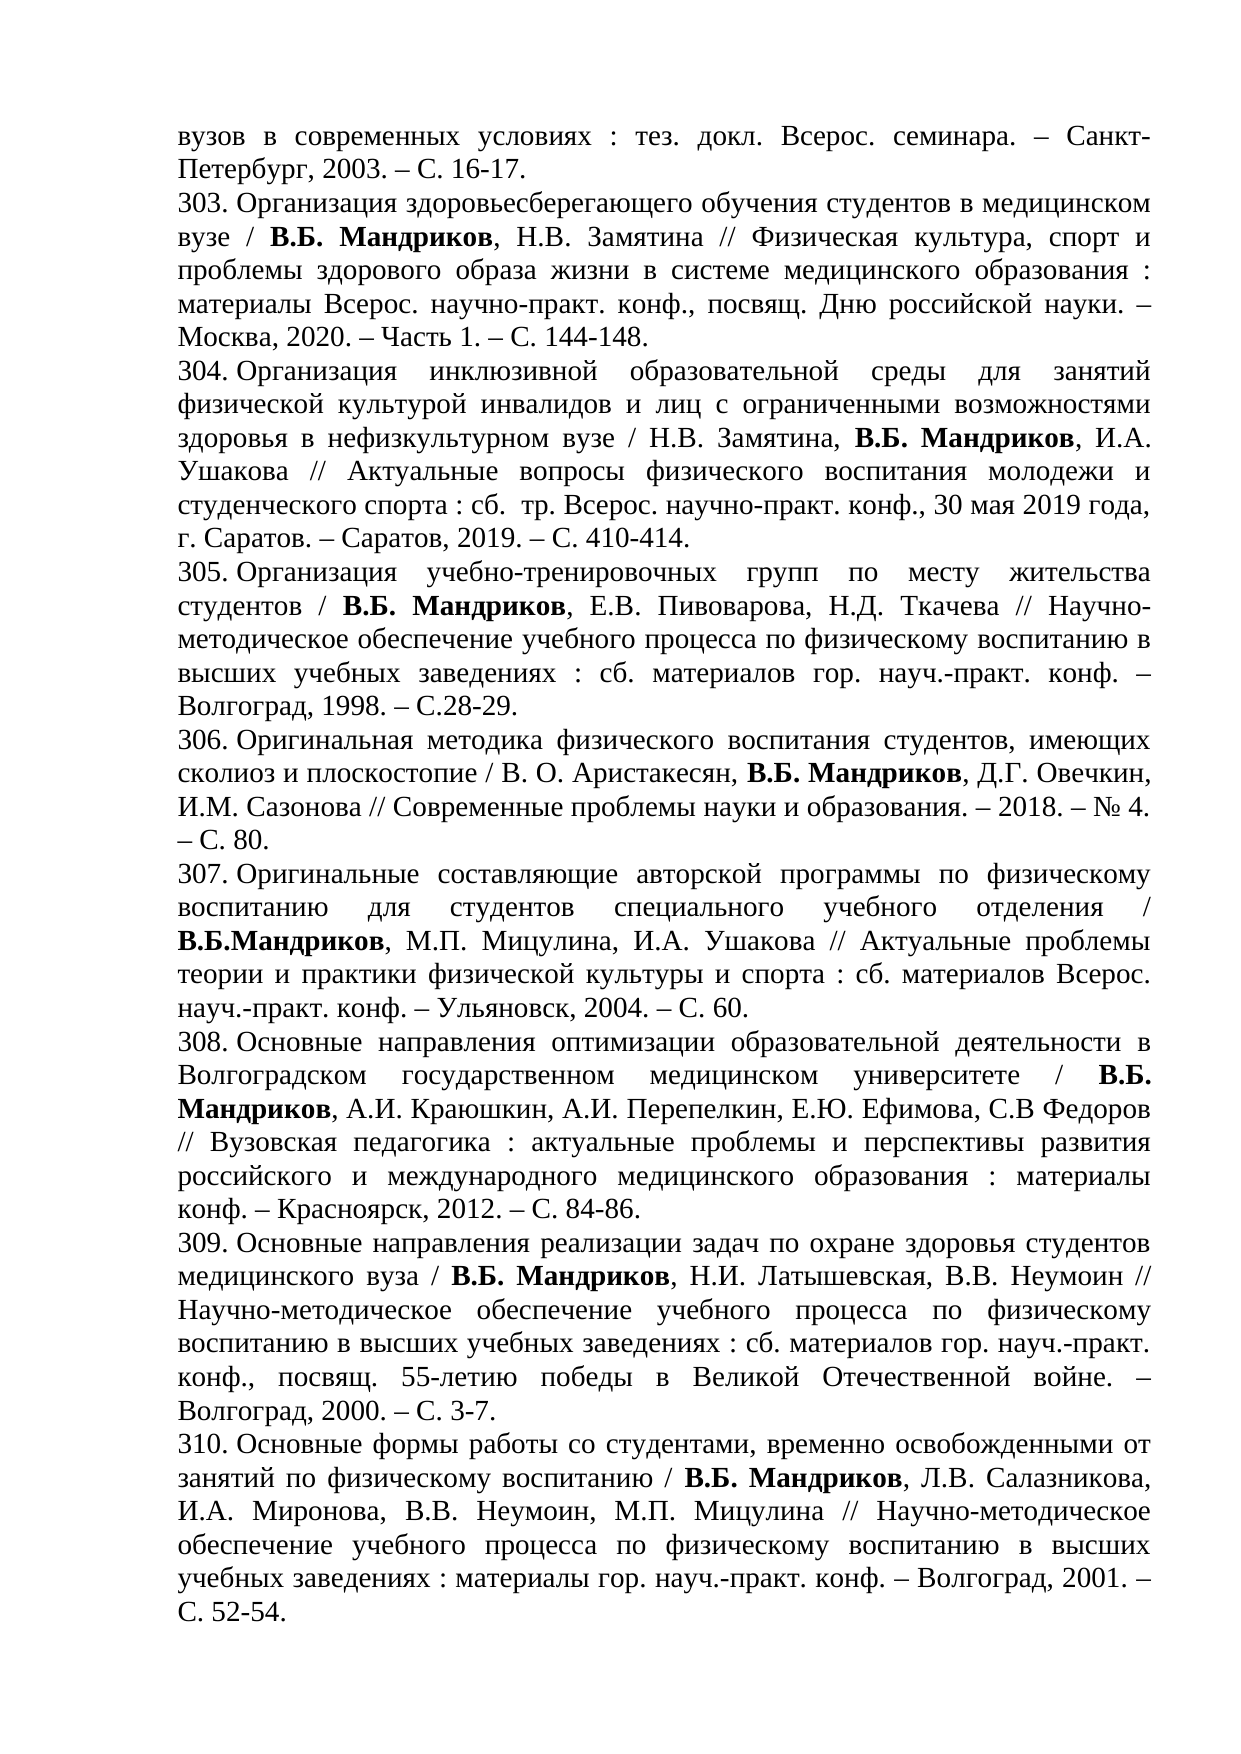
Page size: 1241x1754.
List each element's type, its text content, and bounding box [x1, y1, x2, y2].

list Оригинальные составляющие авторской программы по физическому воспитанию для студентов специального учебного отделения / В.Б.Мандриков, М.П. Мицулина, И.А. Ушакова // Актуальные проблемы теории и практики физической культуры и спорта : сб. материалов Всерос. науч.-практ. конф. – Ульяновск, 2004. – С. 60. [177, 856, 1152, 1024]
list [177, 118, 1152, 185]
list Основные направления реализации задач по охране здоровья студентов медицинского вуза / В.Б. Мандриков, Н.И. Латышевская, В.В. Неумоин // Научно-методическое обеспечение учебного процесса по физическому воспитанию в высших учебных заведениях : сб. материалов гор. науч.-практ. конф., посвящ. 55-летию победы в Великой Отечественной войне. – Волгоград, 2000. – С. 3-7. [177, 1225, 1152, 1426]
list Организация здоровьесберегающего обучения студентов в медицинском вузе / В.Б. Мандриков, Н.В. Замятина // Физическая культура, спорт и проблемы здорового образа жизни в системе медицинского образования : материалы Всерос. научно-практ. конф., посвящ. Дню российской науки. – Москва, 2020. – Часть 1. – С. 144-148. [177, 185, 1152, 353]
list Оригинальная методика физического воспитания студентов, имеющих сколиоз и плоскостопие / В. О. Аристакесян, В.Б. Мандриков, Д.Г. Овечкин, И.М. Сазонова // Современные проблемы науки и образования. – 2018. – № 4. – С. 80. [177, 722, 1152, 856]
list Основные формы работы со студентами, временно освобожденными от занятий по физическому воспитанию / В.Б. Мандриков, Л.В. Салазникова, И.А. Миронова, В.В. Неумоин, М.П. Мицулина // Научно-методическое обеспечение учебного процесса по физическому воспитанию в высших учебных заведениях : материалы гор. науч.-практ. конф. – Волгоград, 2001. – С. 52-54. [177, 1426, 1152, 1627]
list Организация учебно-тренировочных групп по месту жительства студентов / В.Б. Мандриков, Е.В. Пивоварова, Н.Д. Ткачева // Научно-методическое обеспечение учебного процесса по физическому воспитанию в высших учебных заведениях : сб. материалов гор. науч.-практ. конф. – Волгоград, 1998. – С.28-29. [177, 554, 1152, 722]
list Основные направления оптимизации образовательной деятельности в Волгоградском государственном медицинском университете / В.Б. Мандриков, А.И. Краюшкин, А.И. Перепелкин, Е.Ю. Ефимова, С.В Федоров // Вузовская педагогика : актуальные проблемы и перспективы развития российского и международного медицинского образования : материалы конф. – Красноярск, 2012. – С. 84-86. [177, 1024, 1152, 1225]
list Организация инклюзивной образовательной среды для занятий физической культурой инвалидов и лиц с ограниченными возможностями здоровья в нефизкультурном вузе / Н.В. Замятина, В.Б. Мандриков, И.А. Ушакова // Актуальные вопросы физического воспитания молодежи и студенческого спорта : сб. тр. Всерос. научно-практ. конф., 30 мая 2019 года, г. Саратов. – Саратов, 2019. – С. 410-414. [177, 353, 1152, 554]
